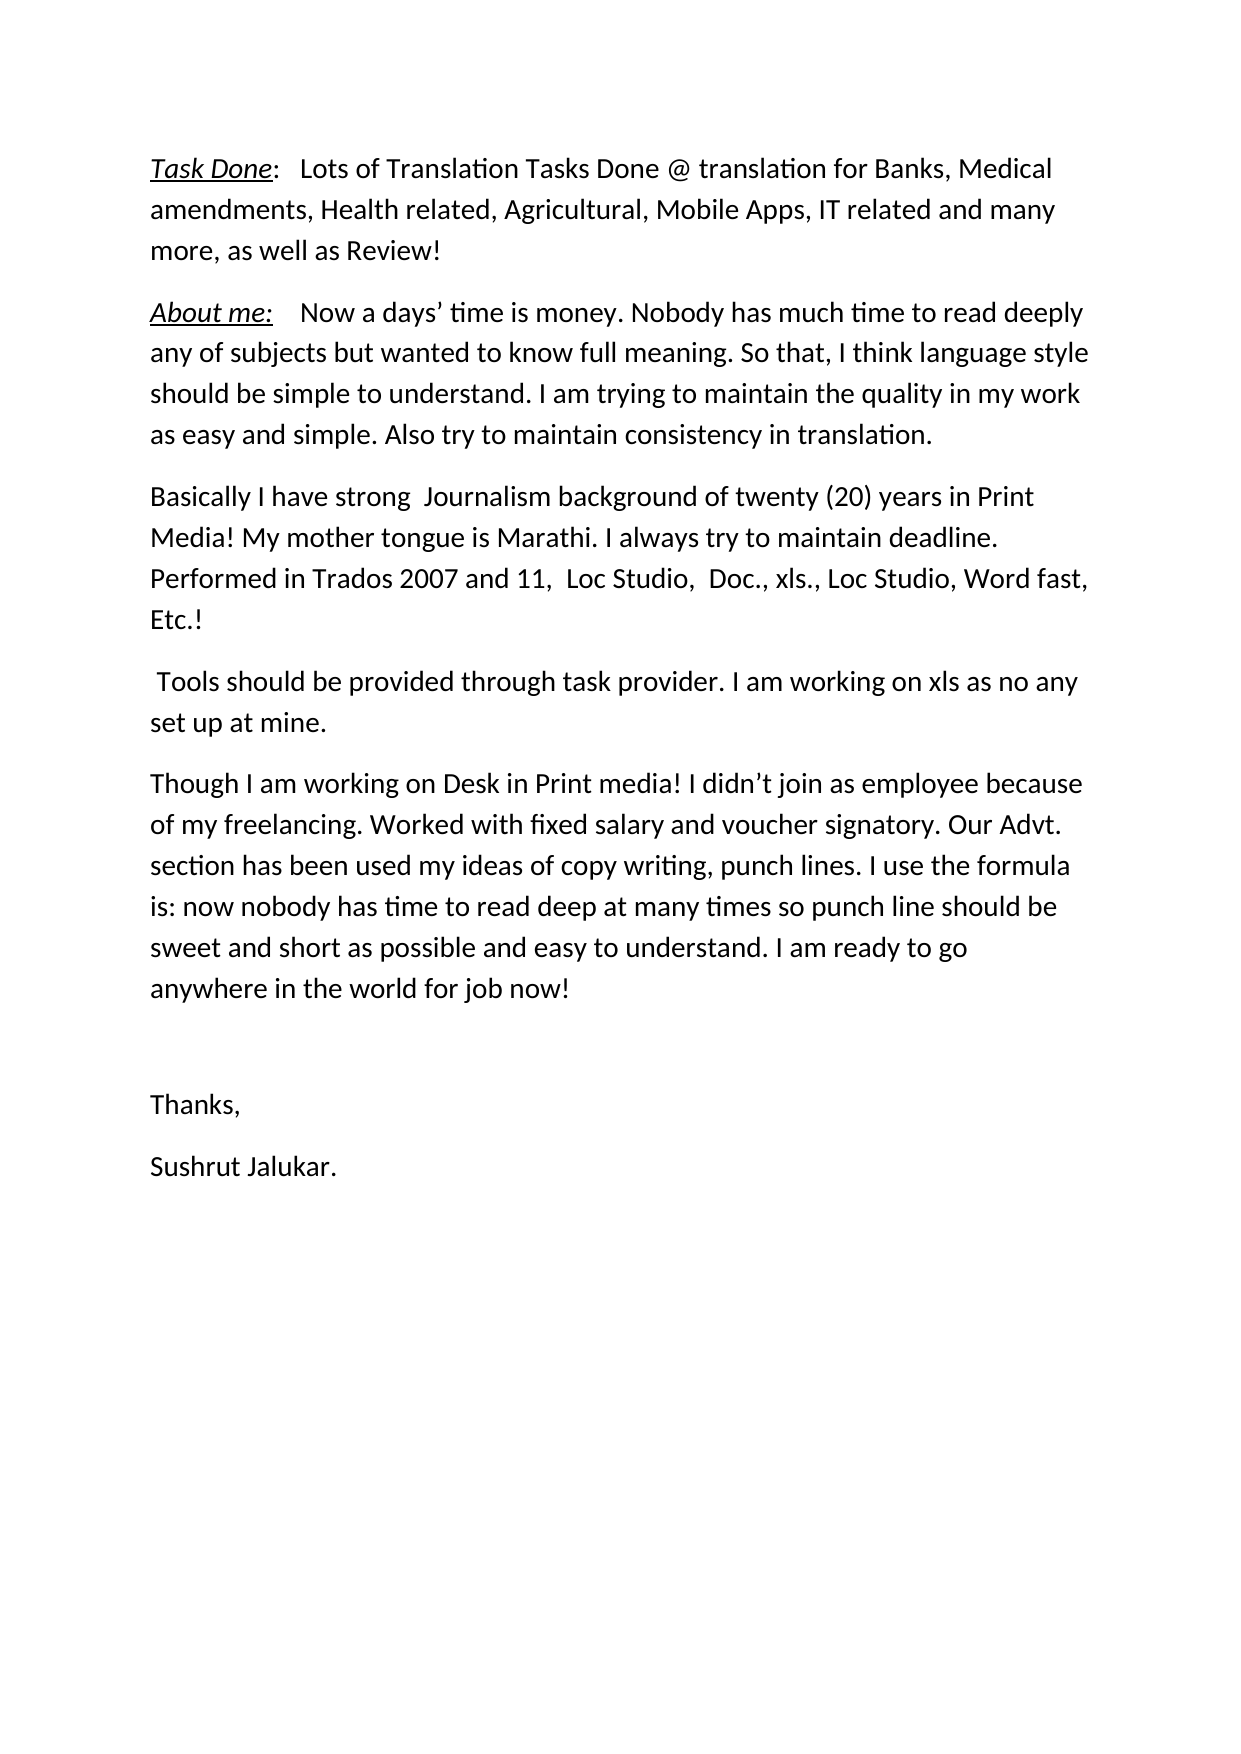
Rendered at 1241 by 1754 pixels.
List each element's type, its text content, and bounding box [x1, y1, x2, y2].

text Sushrut Jalukar. [150, 1148, 1090, 1183]
text Task Done: Lots of Translation Tasks Done @ translation for Banks, Medical amendments, Health related, Agricultural, Mobile Apps, IT related and many more, as well as Review! [150, 150, 1090, 267]
text Tools should be provided through task provider. I am working on xls as no any set up at mine. [150, 663, 1090, 739]
text About me: Now a days’ time is money. Nobody has much time to read deeply any of subjects but wanted to know full meaning. So that, I think language style should be simple to understand. I am trying to maintain the quality in my work as easy and simple. Also try to maintain consistency in translation. [150, 294, 1090, 452]
text Thanks, [150, 1086, 1090, 1122]
text Basically I have strong Journalism background of twenty (20) years in Print Media! My mother tongue is Marathi. I always try to maintain deadline. Performed in Trados 2007 and 11, Loc Studio, Doc., xls., Loc Studio, Word fast, Etc.! [150, 478, 1090, 637]
text Though I am working on Desk in Print media! I didn’t join as employee because of my freelancing. Worked with fixed salary and voucher signatory. Our Advt. section has been used my ideas of copy writing, punch lines. I use the formula is: now nobody has time to read deep at many times so punch line should be sweet and short as possible and easy to understand. I am ready to go anywhere in the world for job now! [150, 766, 1090, 1006]
